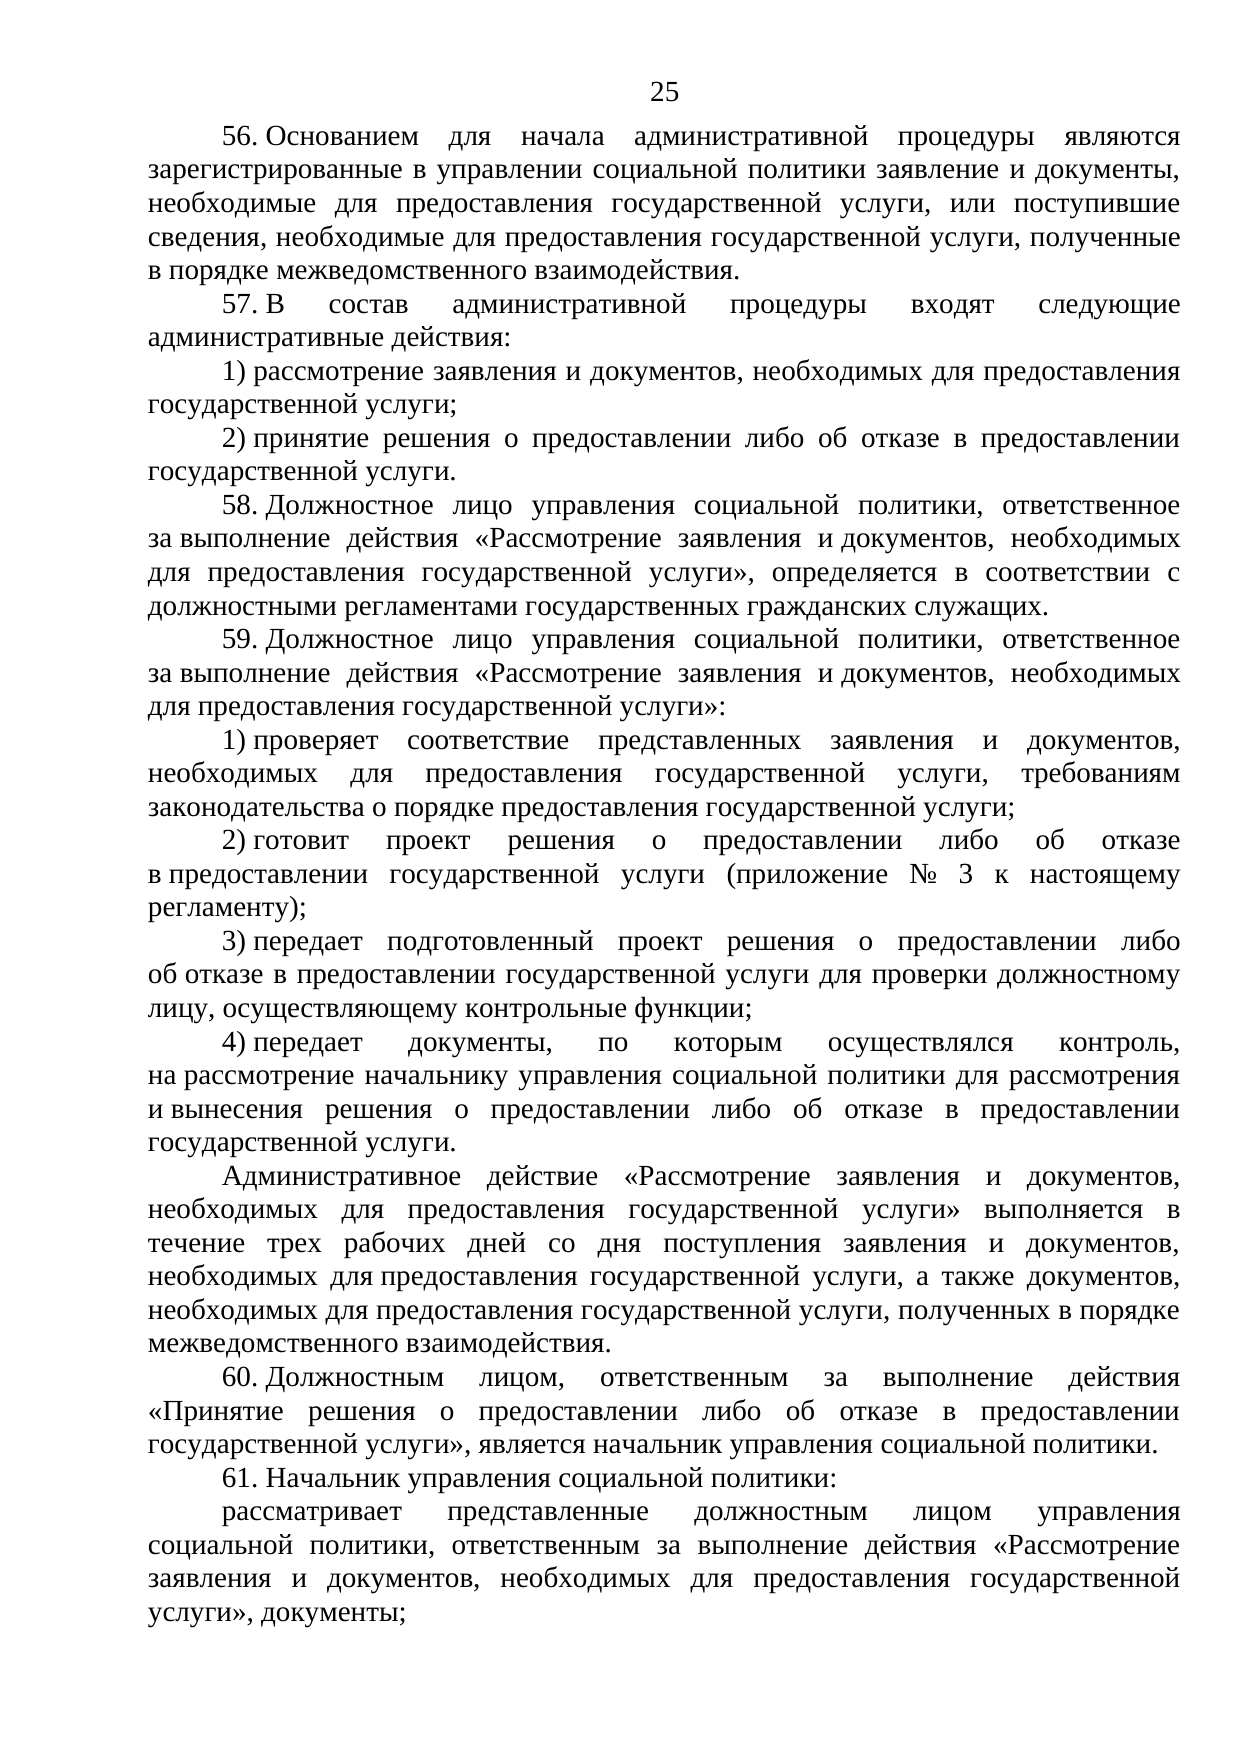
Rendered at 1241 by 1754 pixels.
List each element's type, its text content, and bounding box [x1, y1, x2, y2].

text 57. В состав административной процедуры входят следующие административные действия: [148, 286, 1181, 353]
text 59. Должностное лицо управления социальной политики, ответственное за выполнение действия «Рассмотрение заявления и документов, необходимых для предоставления государственной услуги»: [148, 621, 1181, 722]
text 2) принятие решения о предоставлении либо об отказе в предоставлении государственной услуги. [148, 420, 1181, 487]
text 1) проверяет соответствие представленных заявления и документов, необходимых для предоставления государственной услуги, требованиям законодательства о порядке предоставления государственной услуги; [148, 722, 1181, 822]
text 60. Должностным лицом, ответственным за выполнение действия «Принятие решения о предоставлении либо об отказе в предоставлении государственной услуги», является начальник управления социальной политики. [148, 1359, 1181, 1460]
text Административное действие «Рассмотрение заявления и документов, необходимых для предоставления государственной услуги» выполняется в течение трех рабочих дней со дня поступления заявления и документов, необходимых для предоставления государственной услуги, а также документов, необходимых для предоставления государственной услуги, полученных в порядке межведомственного взаимодействия. [148, 1158, 1181, 1359]
text 1) рассмотрение заявления и документов, необходимых для предоставления государственной услуги; [148, 353, 1181, 420]
text 58. Должностное лицо управления социальной политики, ответственное за выполнение действия «Рассмотрение заявления и документов, необходимых для предоставления государственной услуги», определяется в соответствии с должностными регламентами государственных гражданских служащих. [148, 487, 1181, 621]
text 56. Основанием для начала административной процедуры являются зарегистрированные в управлении социальной политики заявление и документы, необходимые для предоставления государственной услуги, или поступившие сведения, необходимые для предоставления государственной услуги, полученные в порядке межведомственного взаимодействия. [148, 118, 1181, 286]
text 4) передает документы, по которым осуществлялся контроль, на рассмотрение начальнику управления социальной политики для рассмотрения и вынесения решения о предоставлении либо об отказе в предоставлении государственной услуги. [148, 1024, 1181, 1158]
text 2) готовит проект решения о предоставлении либо об отказе в предоставлении государственной услуги (приложение № 3 к настоящему регламенту); [148, 822, 1181, 923]
text 61. Начальник управления социальной политики: [148, 1460, 1181, 1493]
text рассматривает представленные должностным лицом управления социальной политики, ответственным за выполнение действия «Рассмотрение заявления и документов, необходимых для предоставления государственной услуги», документы; [148, 1493, 1181, 1627]
text 3) передает подготовленный проект решения о предоставлении либо об отказе в предоставлении государственной услуги для проверки должностному лицу, осуществляющему контрольные функции; [148, 923, 1181, 1024]
